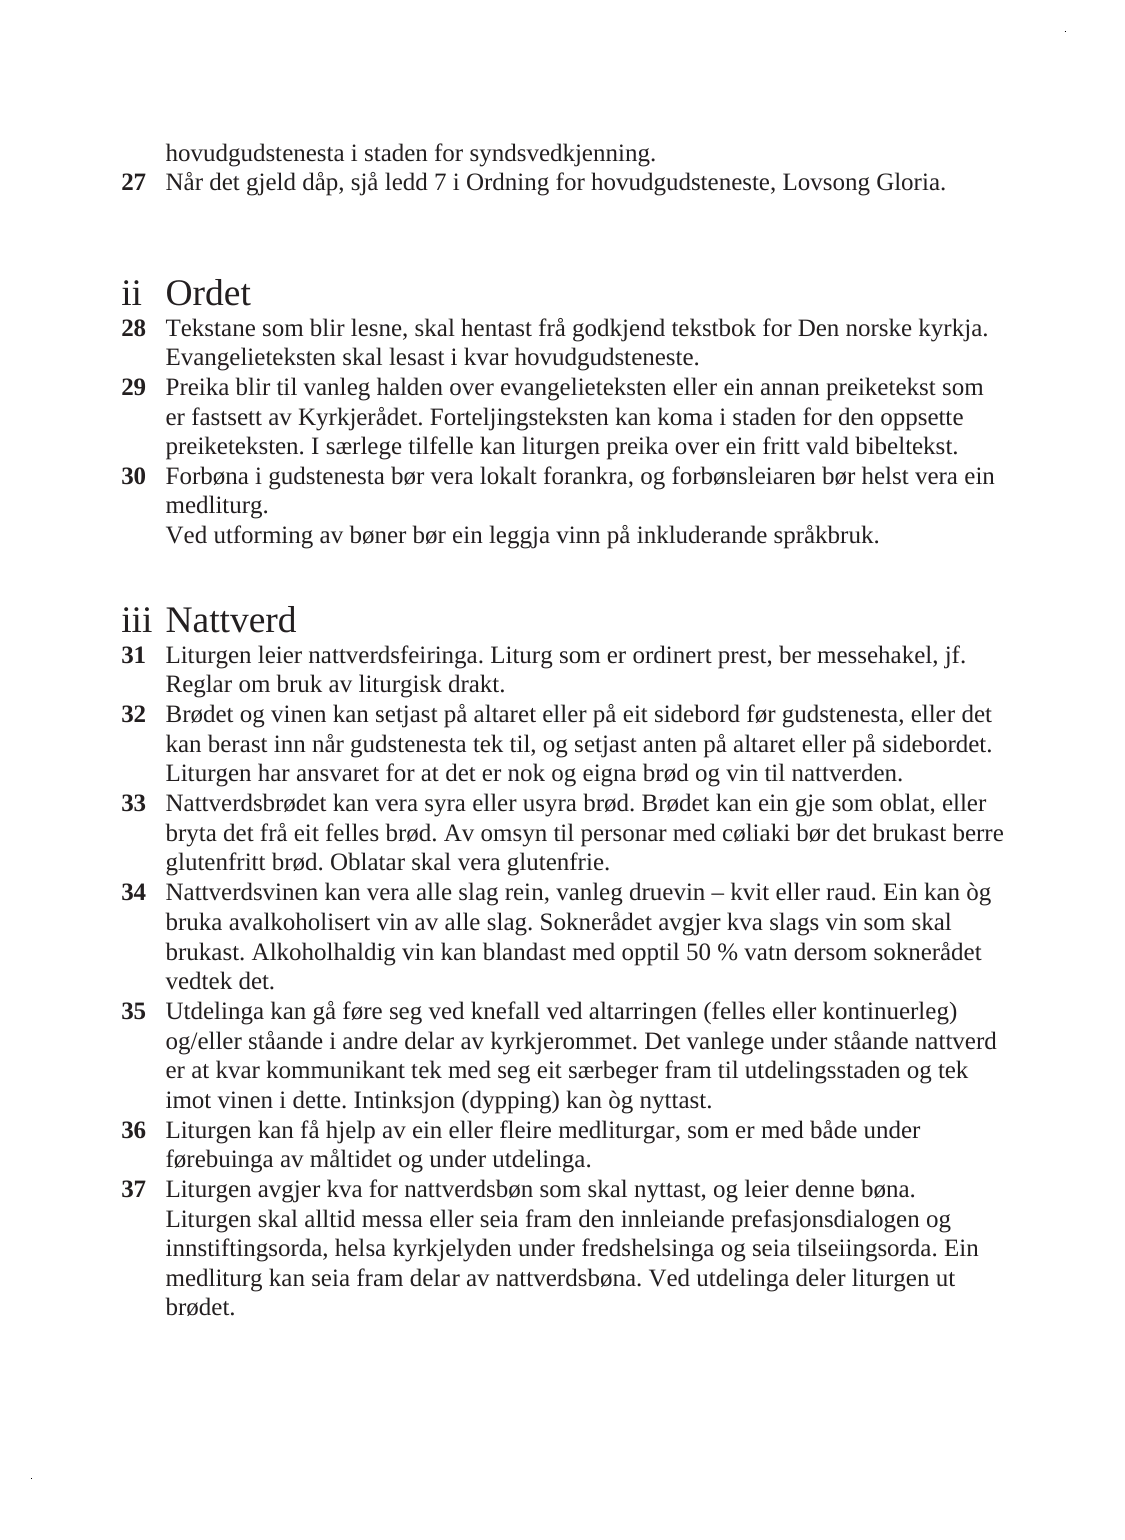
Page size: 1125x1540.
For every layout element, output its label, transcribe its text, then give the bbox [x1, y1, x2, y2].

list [121, 138, 1006, 166]
list Nattverdsbrødet kan vera syra eller usyra brød. Brødet kan ein gje som oblat, eller bryta det frå eit felles brød. Av omsyn til personar med cøliaki bør det brukast berre glutenfritt brød. Oblatar skal vera glutenfrie. [121, 788, 1006, 876]
list Liturgen kan få hjelp av ein eller fleire medliturgar, som er med både under førebuinga av måltidet og under utdelinga. [121, 1115, 1006, 1173]
list Preika blir til vanleg halden over evangelieteksten eller ein annan preiketekst som er fastsett av Kyrkjerådet. Forteljingsteksten kan koma i staden for den oppsette preiketeksten. I særlege tilfelle kan liturgen preika over ein fritt vald bibeltekst. [121, 372, 1006, 460]
list Forbøna i gudstenesta bør vera lokalt forankra, og forbønsleiaren bør helst vera ein medliturg. [121, 461, 1006, 519]
list Liturgen leier nattverdsfeiringa. Liturg som er ordinert prest, ber messehakel, jf. Reglar om bruk av liturgisk drakt. [121, 640, 1006, 698]
list Utdelinga kan gå føre seg ved knefall ved altarringen (felles eller kontinuerleg) og/eller ståande i andre delar av kyrkjerommet. Det vanlege under ståande nattverd er at kvar kommunikant tek med seg eit særbeger fram til utdelingsstaden og tek imot vinen i dette. Intinksjon (dypping) kan òg nyttast. [121, 996, 1006, 1114]
text Ved utforming av bøner bør ein leggja vinn på inkluderande språkbruk. [121, 520, 1006, 549]
list Når det gjeld dåp, sjå ledd 7 i Ordning for hovudgudsteneste, Lovsong Gloria. [121, 167, 1006, 196]
list Brødet og vinen kan setjast på altaret eller på eit sidebord før gudstenesta, eller det kan berast inn når gudstenesta tek til, og setjast anten på altaret eller på sidebordet. Liturgen har ansvaret for at det er nok og eigna brød og vin til nattverden. [121, 699, 1006, 787]
subtitle Nattverd [121, 604, 1006, 640]
list Ordet [121, 277, 1006, 313]
list Liturgen avgjer kva for nattverdsbøn som skal nyttast, og leier denne bøna. Liturgen skal alltid messa eller seia fram den innleiande prefasjonsdialogen og innstiftingsorda, helsa kyrkjelyden under fredshelsinga og seia tilseiingsorda. Ein medliturg kan seia fram delar av nattverdsbøna. Ved utdelinga deler liturgen ut brødet. [121, 1174, 1006, 1321]
list Tekstane som blir lesne, skal hentast frå godkjend tekstbok for Den norske kyrkja. Evangelieteksten skal lesast i kvar hovudgudsteneste. [121, 313, 1006, 371]
list Nattverdsvinen kan vera alle slag rein, vanleg druevin – kvit eller raud. Ein kan òg bruka avalkoholisert vin av alle slag. Soknerådet avgjer kva slags vin som skal brukast. Alkoholhaldig vin kan blandast med opptil 50 % vatn dersom soknerådet vedtek det. [121, 877, 1006, 995]
